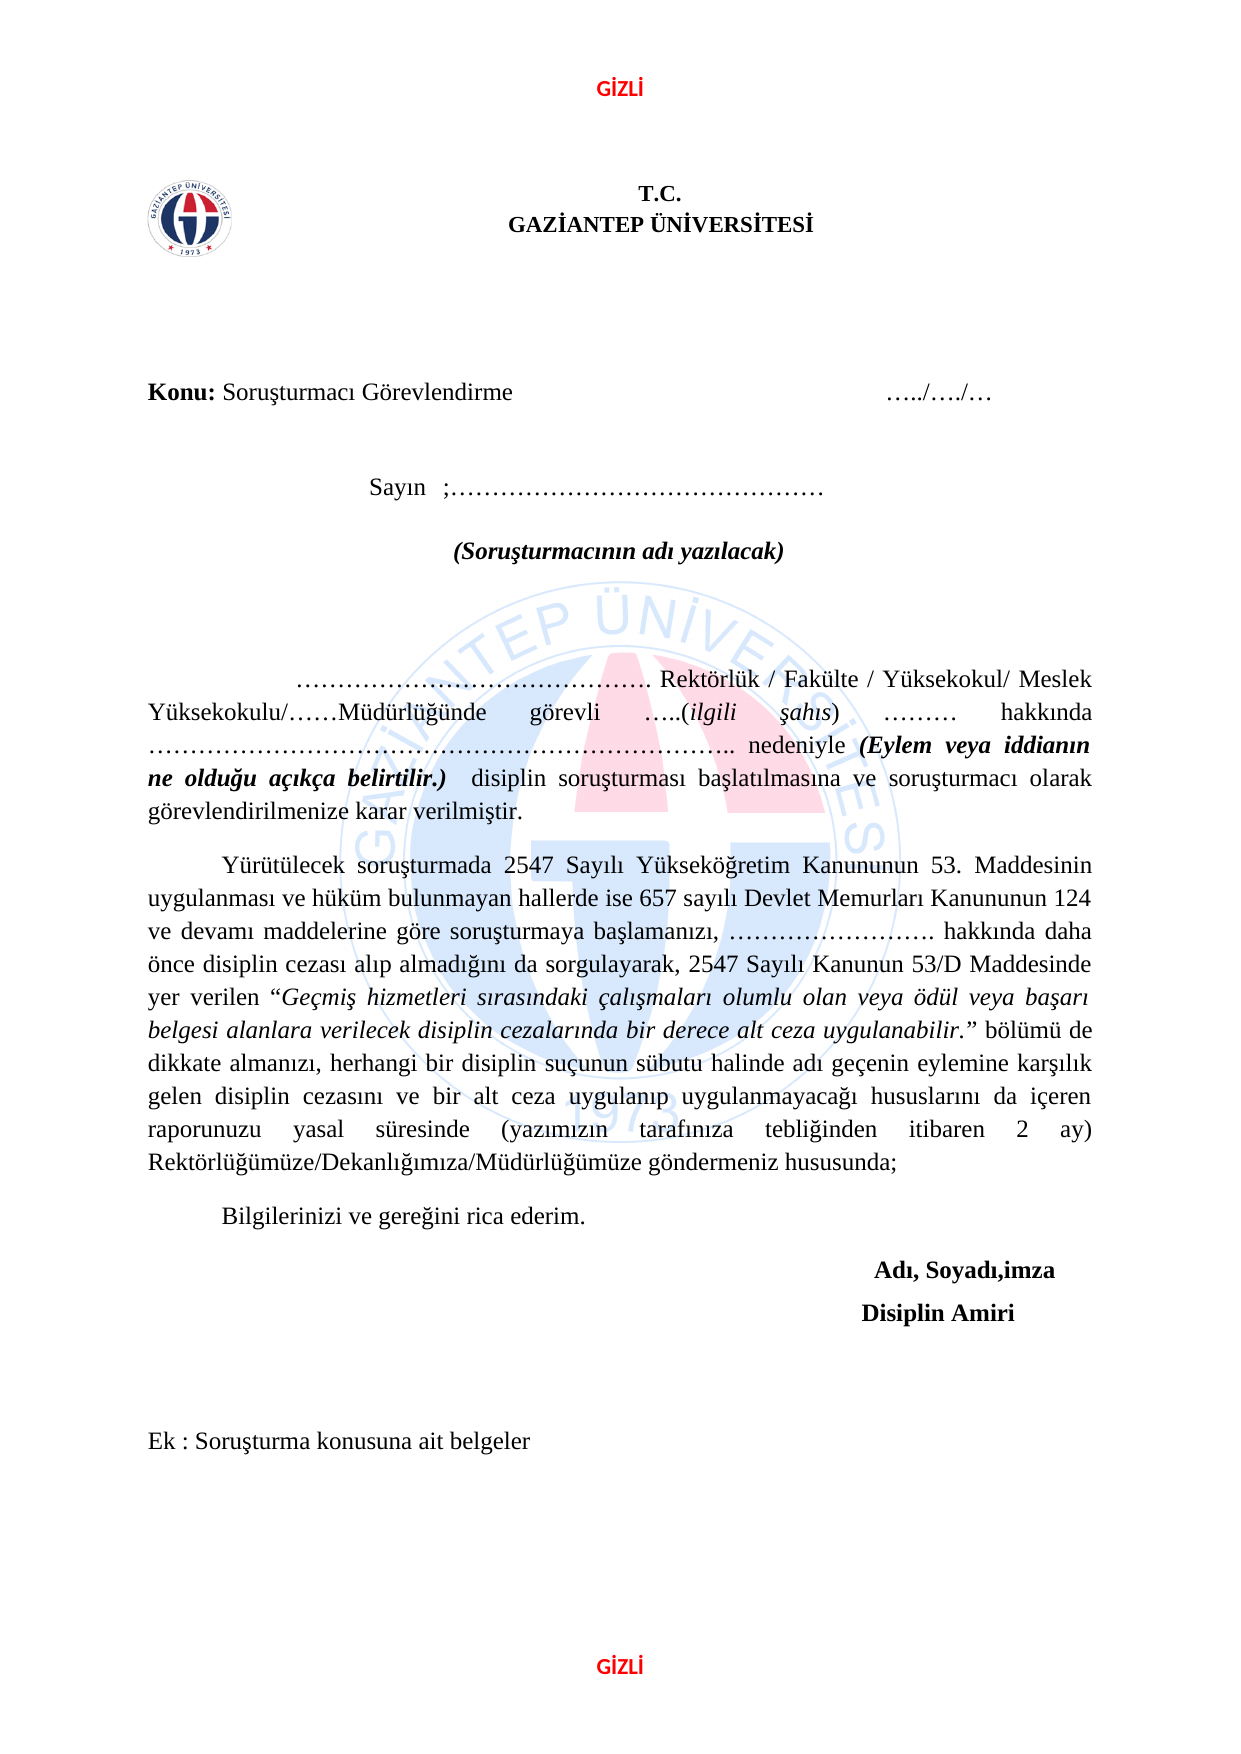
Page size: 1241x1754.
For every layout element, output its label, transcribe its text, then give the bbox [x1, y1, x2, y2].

text Sayın ;……………………………………… [295, 472, 1093, 501]
text Bilgilerinizi ve gereğini rica ederim. [148, 1201, 1093, 1230]
text Adı, Soyadı,imza Disiplin Amiri [811, 1255, 1093, 1327]
text Konu: Soruşturmacı Görevlendirme …../…./… [148, 377, 1093, 439]
text (Soruşturmacının adı yazılacak) [148, 536, 1093, 565]
text ……………………………………. Rektörlük / Fakülte / Yüksekokul/ Meslek Yüksekokulu/……Müdürlüğünde görevli …..(ilgili şahıs) ……… hakkında …………………………………………………………….. nedeniyle (Eylem veya iddianın ne olduğu açıkça belirtilir.) disiplin soruşturması başlatılmasına ve soruşturmacı olarak görevlendirilmenize karar verilmiştir. [148, 664, 1093, 825]
picture [147, 180, 232, 257]
text Yürütülecek soruşturmada 2547 Sayılı Yükseköğretim Kanununun 53. Maddesinin uygulanması ve hüküm bulunmayan hallerde ise 657 sayılı Devlet Memurları Kanununun 124 ve devamı maddelerine göre soruşturmaya başlamanızı, ……………………. hakkında daha önce disiplin cezası alıp almadığını da sorgulayarak, 2547 Sayılı Kanunun 53/D Maddesinde yer verilen “Geçmiş hizmetleri sırasındaki çalışmaları olumlu olan veya ödül veya başarı belgesi alanlara verilecek disiplin cezalarında bir derece alt ceza uygulanabilir.” bölümü de dikkate almanızı, herhangi bir disiplin suçunun sübutu halinde adı geçenin eylemine karşılık gelen disiplin cezasını ve bir alt ceza uygulanıp uygulanmayacağı hususlarını da içeren raporunuzu yasal süresinde (yazımızın tarafınıza tebliğinden itibaren 2 ay) Rektörlüğümüze/Dekanlığımıza/Müdürlüğümüze göndermeniz hususunda; [148, 850, 1093, 1176]
text T.C. GAZİANTEP ÜNİVERSİTESİ [232, 180, 1093, 237]
text Ek : Soruşturma konusuna ait belgeler [148, 1426, 1093, 1454]
